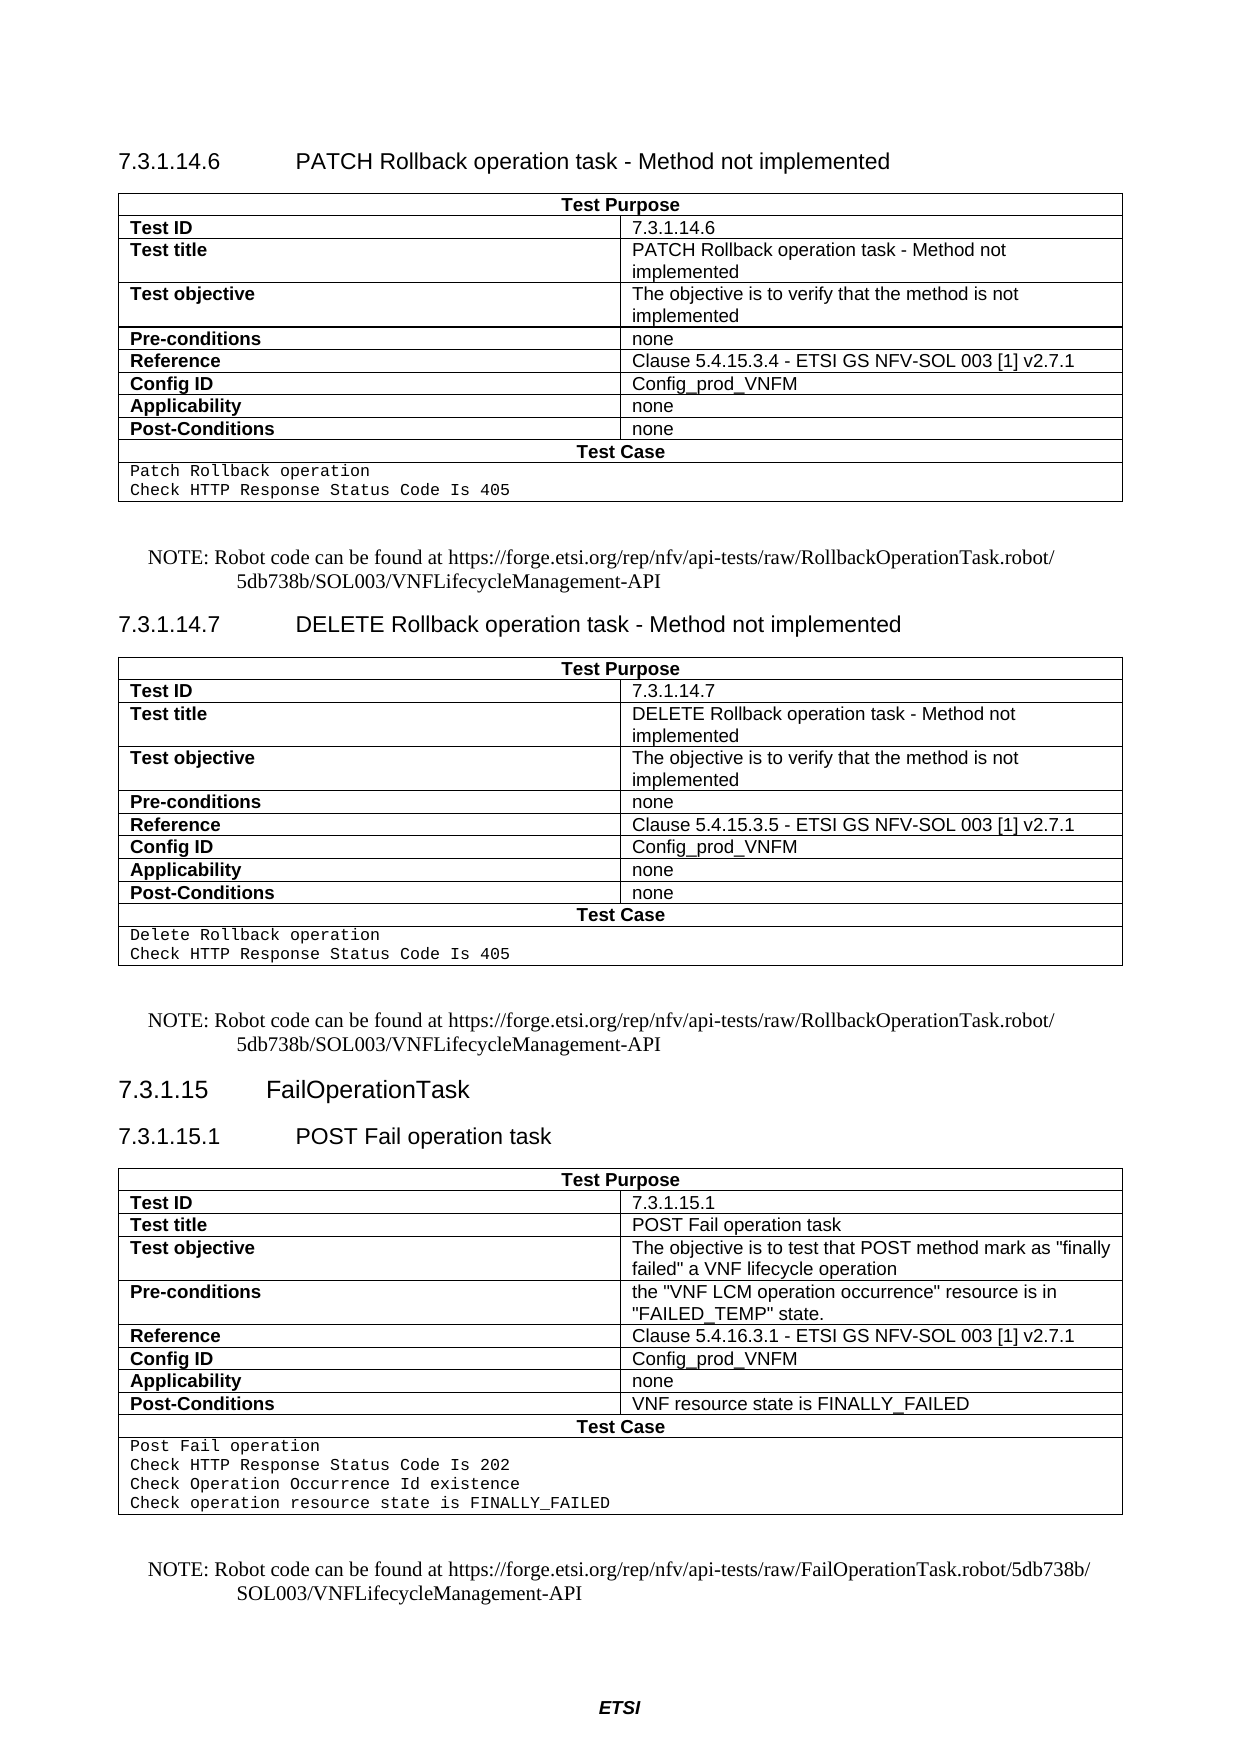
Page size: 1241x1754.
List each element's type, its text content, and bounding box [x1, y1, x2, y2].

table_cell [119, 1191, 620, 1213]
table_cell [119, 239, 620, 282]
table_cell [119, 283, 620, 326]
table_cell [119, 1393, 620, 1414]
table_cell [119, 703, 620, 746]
subtitle 7.3.1.15 FailOperationTask [118, 1075, 1122, 1104]
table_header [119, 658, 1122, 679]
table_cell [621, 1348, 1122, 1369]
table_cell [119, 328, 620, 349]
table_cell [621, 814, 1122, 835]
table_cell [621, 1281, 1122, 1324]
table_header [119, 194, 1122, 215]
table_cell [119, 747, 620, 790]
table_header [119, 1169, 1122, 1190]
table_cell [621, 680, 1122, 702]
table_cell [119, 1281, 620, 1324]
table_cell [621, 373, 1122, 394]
text NOTE: Robot code can be found at https://forge.etsi.org/rep/nfv/api-tests/raw/RollbackOperationTask.robot/5db738b/SOL003/VNFLifecycleManagement-API [148, 1008, 1122, 1056]
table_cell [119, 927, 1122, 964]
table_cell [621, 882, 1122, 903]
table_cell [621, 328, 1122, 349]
subtitle 7.3.1.15.1 POST Fail operation task [118, 1123, 1122, 1149]
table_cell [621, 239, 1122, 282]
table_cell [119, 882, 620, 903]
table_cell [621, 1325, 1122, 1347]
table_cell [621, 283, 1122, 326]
subtitle 7.3.1.14.7 DELETE Rollback operation task - Method not implemented [118, 611, 1122, 638]
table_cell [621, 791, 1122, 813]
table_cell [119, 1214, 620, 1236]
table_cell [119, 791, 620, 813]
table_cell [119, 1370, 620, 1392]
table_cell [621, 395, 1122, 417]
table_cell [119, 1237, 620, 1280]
subtitle 7.3.1.14.6 PATCH Rollback operation task - Method not implemented [118, 148, 1122, 174]
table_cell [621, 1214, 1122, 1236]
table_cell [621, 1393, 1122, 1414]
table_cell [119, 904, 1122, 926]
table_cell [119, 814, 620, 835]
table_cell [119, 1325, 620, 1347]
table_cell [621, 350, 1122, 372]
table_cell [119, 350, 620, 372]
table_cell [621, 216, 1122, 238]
text NOTE: Robot code can be found at https://forge.etsi.org/rep/nfv/api-tests/raw/RollbackOperationTask.robot/5db738b/SOL003/VNFLifecycleManagement-API [148, 544, 1122, 593]
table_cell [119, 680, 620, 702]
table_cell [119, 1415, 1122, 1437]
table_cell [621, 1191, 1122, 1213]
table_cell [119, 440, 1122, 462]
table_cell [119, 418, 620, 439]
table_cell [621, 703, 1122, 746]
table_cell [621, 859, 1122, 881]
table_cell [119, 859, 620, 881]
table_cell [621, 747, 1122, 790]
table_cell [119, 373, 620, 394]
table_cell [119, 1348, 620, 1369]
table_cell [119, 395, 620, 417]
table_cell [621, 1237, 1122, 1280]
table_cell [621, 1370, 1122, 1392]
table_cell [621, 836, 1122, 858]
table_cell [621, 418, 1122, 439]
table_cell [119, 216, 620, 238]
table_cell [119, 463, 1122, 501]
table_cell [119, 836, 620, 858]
text NOTE: Robot code can be found at https://forge.etsi.org/rep/nfv/api-tests/raw/FailOperationTask.robot/5db738b/SOL003/VNFLifecycleManagement-API [148, 1557, 1122, 1605]
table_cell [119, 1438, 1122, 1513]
